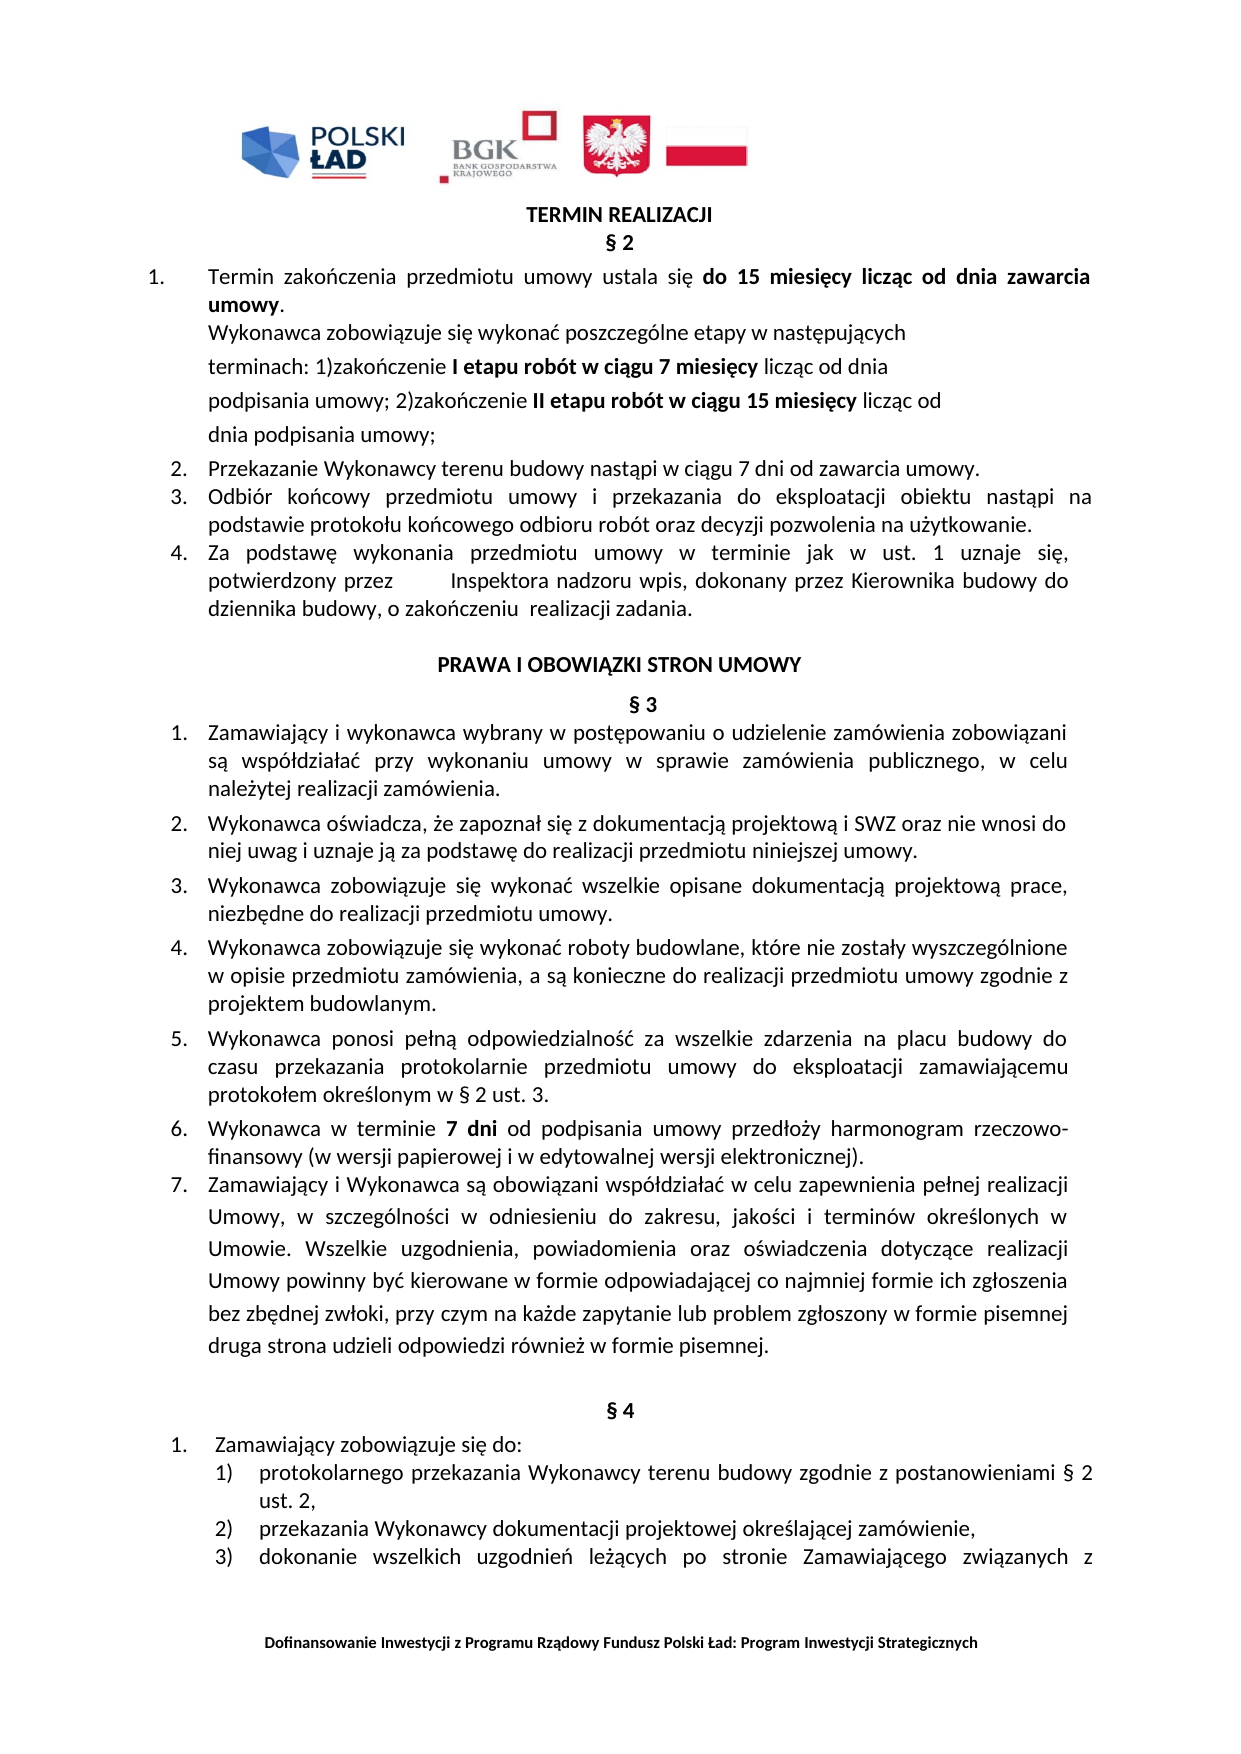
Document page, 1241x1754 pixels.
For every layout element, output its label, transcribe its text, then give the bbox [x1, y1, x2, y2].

list Za podstawę wykonania przedmiotu umowy w terminie jak w ust. 1 uznaje się, potwierdzony przez Inspektora nadzoru wpis, dokonany przez Kierownika budowy do dziennika budowy, o zakończeniu realizacji zadania. [170, 538, 1069, 622]
list Termin zakończenia przedmiotu umowy ustala się do 15 miesięcy licząc od dnia zawarcia umowy. [147, 262, 1091, 318]
list przekazania Wykonawcy dokumentacji projektowej określającej zamówienie, [214, 1514, 1093, 1542]
text Wykonawca zobowiązuje się wykonać poszczególne etapy w następujących terminach: 1)zakończenie I etapu robót w ciągu 7 miesięcy licząc od dnia podpisania umowy; 2)zakończenie II etapu robót w ciągu 15 miesięcy licząc od dnia podpisania umowy; [208, 318, 968, 448]
subtitle PRAWA I OBOWIĄZKI STRON UMOWY [177, 650, 1061, 678]
list Zamawiający i Wykonawca są obowiązani współdziałać w celu zapewnienia pełnej realizacji Umowy, w szczególności w odniesieniu do zakresu, jakości i terminów określonych w Umowie. Wszelkie uzgodnienia, powiadomienia oraz oświadczenia dotyczące realizacji Umowy powinny być kierowane w formie odpowiadającej co najmniej formie ich zgłoszenia bez zbędnej zwłoki, przy czym na każde zapytanie lub problem zgłoszony w formie pisemnej druga strona udzieli odpowiedzi również w formie pisemnej. [170, 1170, 1069, 1359]
text § 2 [170, 228, 1069, 256]
list Wykonawca zobowiązuje się wykonać roboty budowlane, które nie zostały wyszczególnione w opisie przedmiotu zamówienia, a są konieczne do realizacji przedmiotu umowy zgodnie z projektem budowlanym. [170, 933, 1068, 1017]
subtitle TERMIN REALIZACJI [177, 200, 1061, 228]
list dokonanie wszelkich uzgodnień leżących po stronie Zamawiającego związanych z realizacją przedmiotu umowy, [214, 1542, 1093, 1570]
subtitle § 4 [148, 1396, 1093, 1424]
list Przekazanie Wykonawcy terenu budowy nastąpi w ciągu 7 dni od zawarcia umowy. [170, 454, 1093, 482]
text § 3 [629, 691, 1093, 718]
list Zamawiający i wykonawca wybrany w postępowaniu o udzielenie zamówienia zobowiązani są współdziałać przy wykonaniu umowy w sprawie zamówienia publicznego, w celu należytej realizacji zamówienia. [170, 718, 1068, 803]
list Wykonawca oświadcza, że zapoznał się z dokumentacją projektową i SWZ oraz nie wnosi do niej uwag i uznaje ją za podstawę do realizacji przedmiotu niniejszej umowy. [170, 809, 1068, 865]
list Zamawiający zobowiązuje się do: [170, 1430, 1093, 1458]
list Wykonawca ponosi pełną odpowiedzialność za wszelkie zdarzenia na placu budowy do czasu przekazania protokolarnie przedmiotu umowy do eksploatacji zamawiającemu protokołem określonym w § 2 ust. 3. [170, 1024, 1068, 1108]
list Odbiór końcowy przedmiotu umowy i przekazania do eksploatacji obiektu nastąpi na podstawie protokołu końcowego odbioru robót oraz decyzji pozwolenia na użytkowanie. [170, 482, 1093, 538]
list protokolarnego przekazania Wykonawcy terenu budowy zgodnie z postanowieniami § 2 ust. 2, [214, 1458, 1093, 1514]
list Wykonawca w terminie 7 dni od podpisania umowy przedłoży harmonogram rzeczowo- finansowy (w wersji papierowej i w edytowalnej wersji elektronicznej). [170, 1114, 1069, 1170]
list Wykonawca zobowiązuje się wykonać wszelkie opisane dokumentacją projektową prace, niezbędne do realizacji przedmiotu umowy. [170, 871, 1068, 927]
picture [147, 101, 947, 200]
